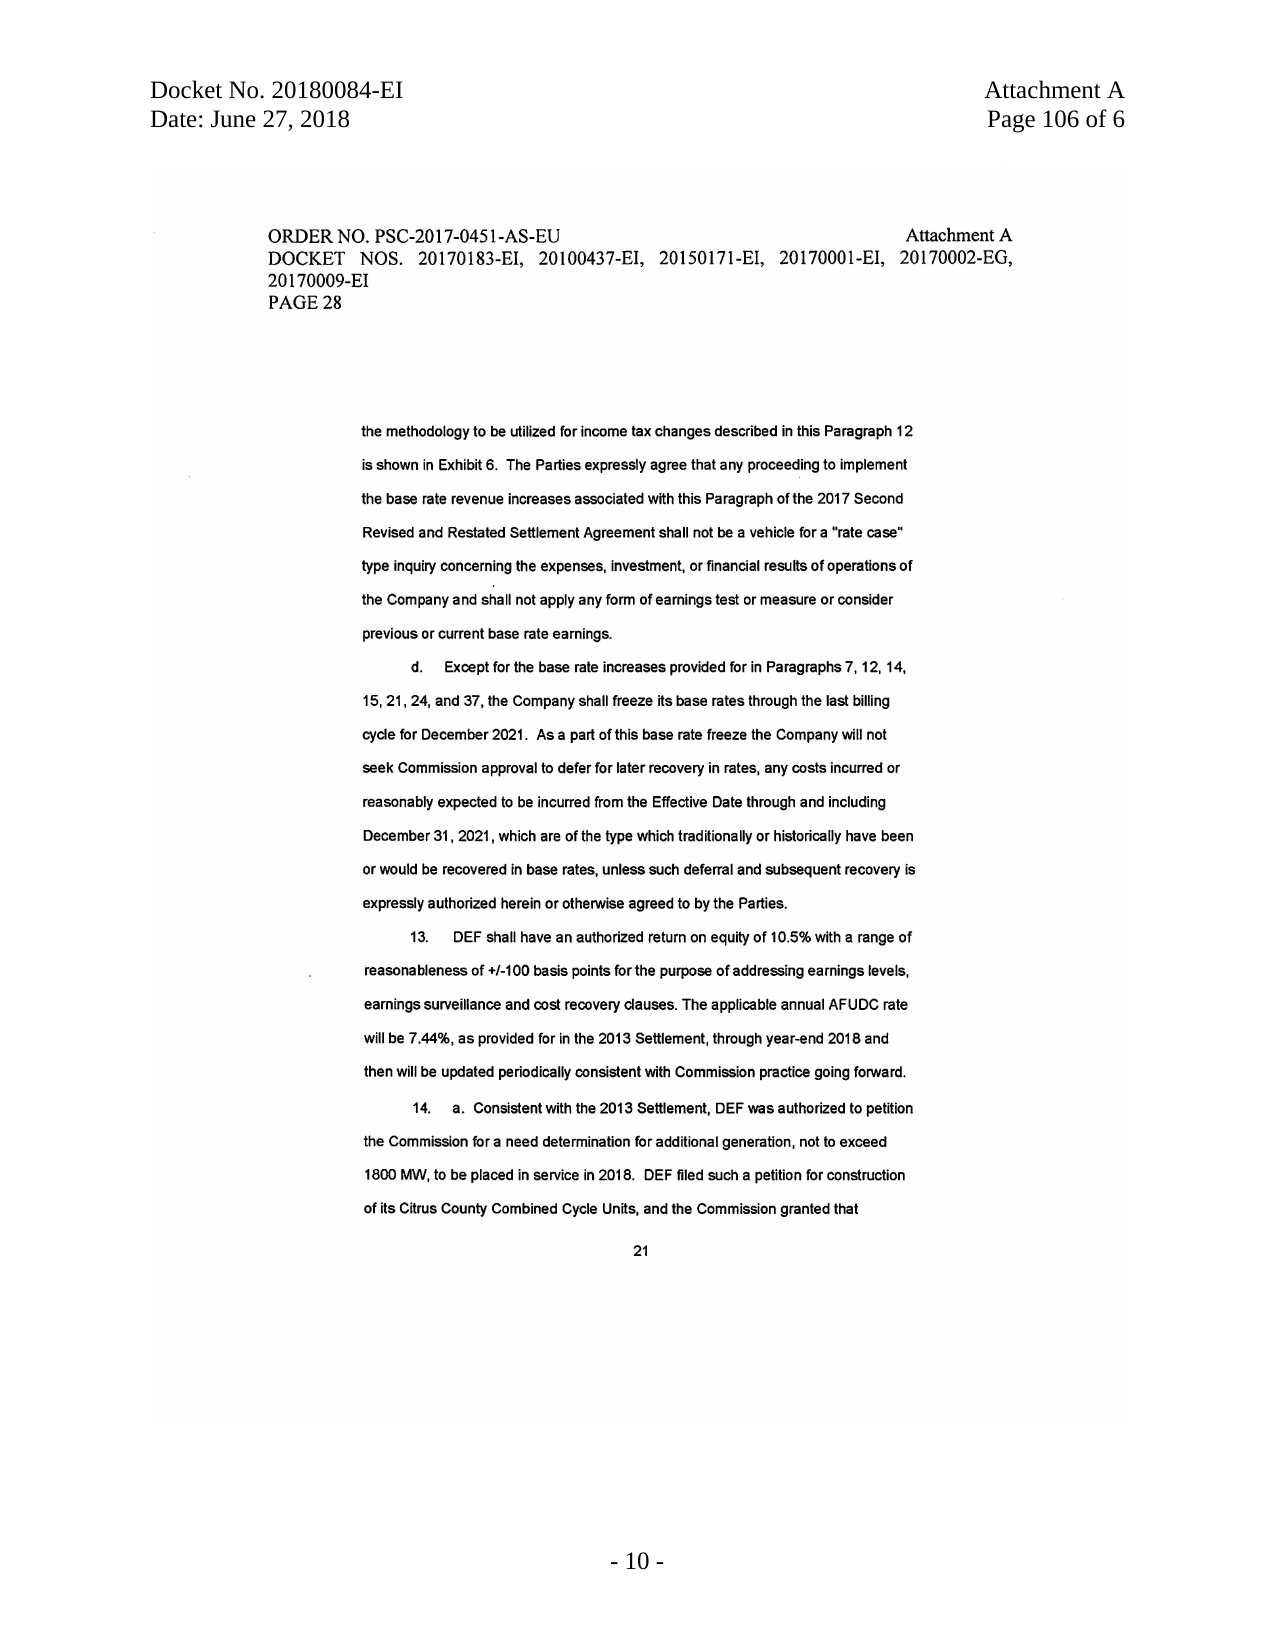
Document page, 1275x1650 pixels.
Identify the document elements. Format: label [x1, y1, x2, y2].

picture [150, 165, 1125, 1428]
